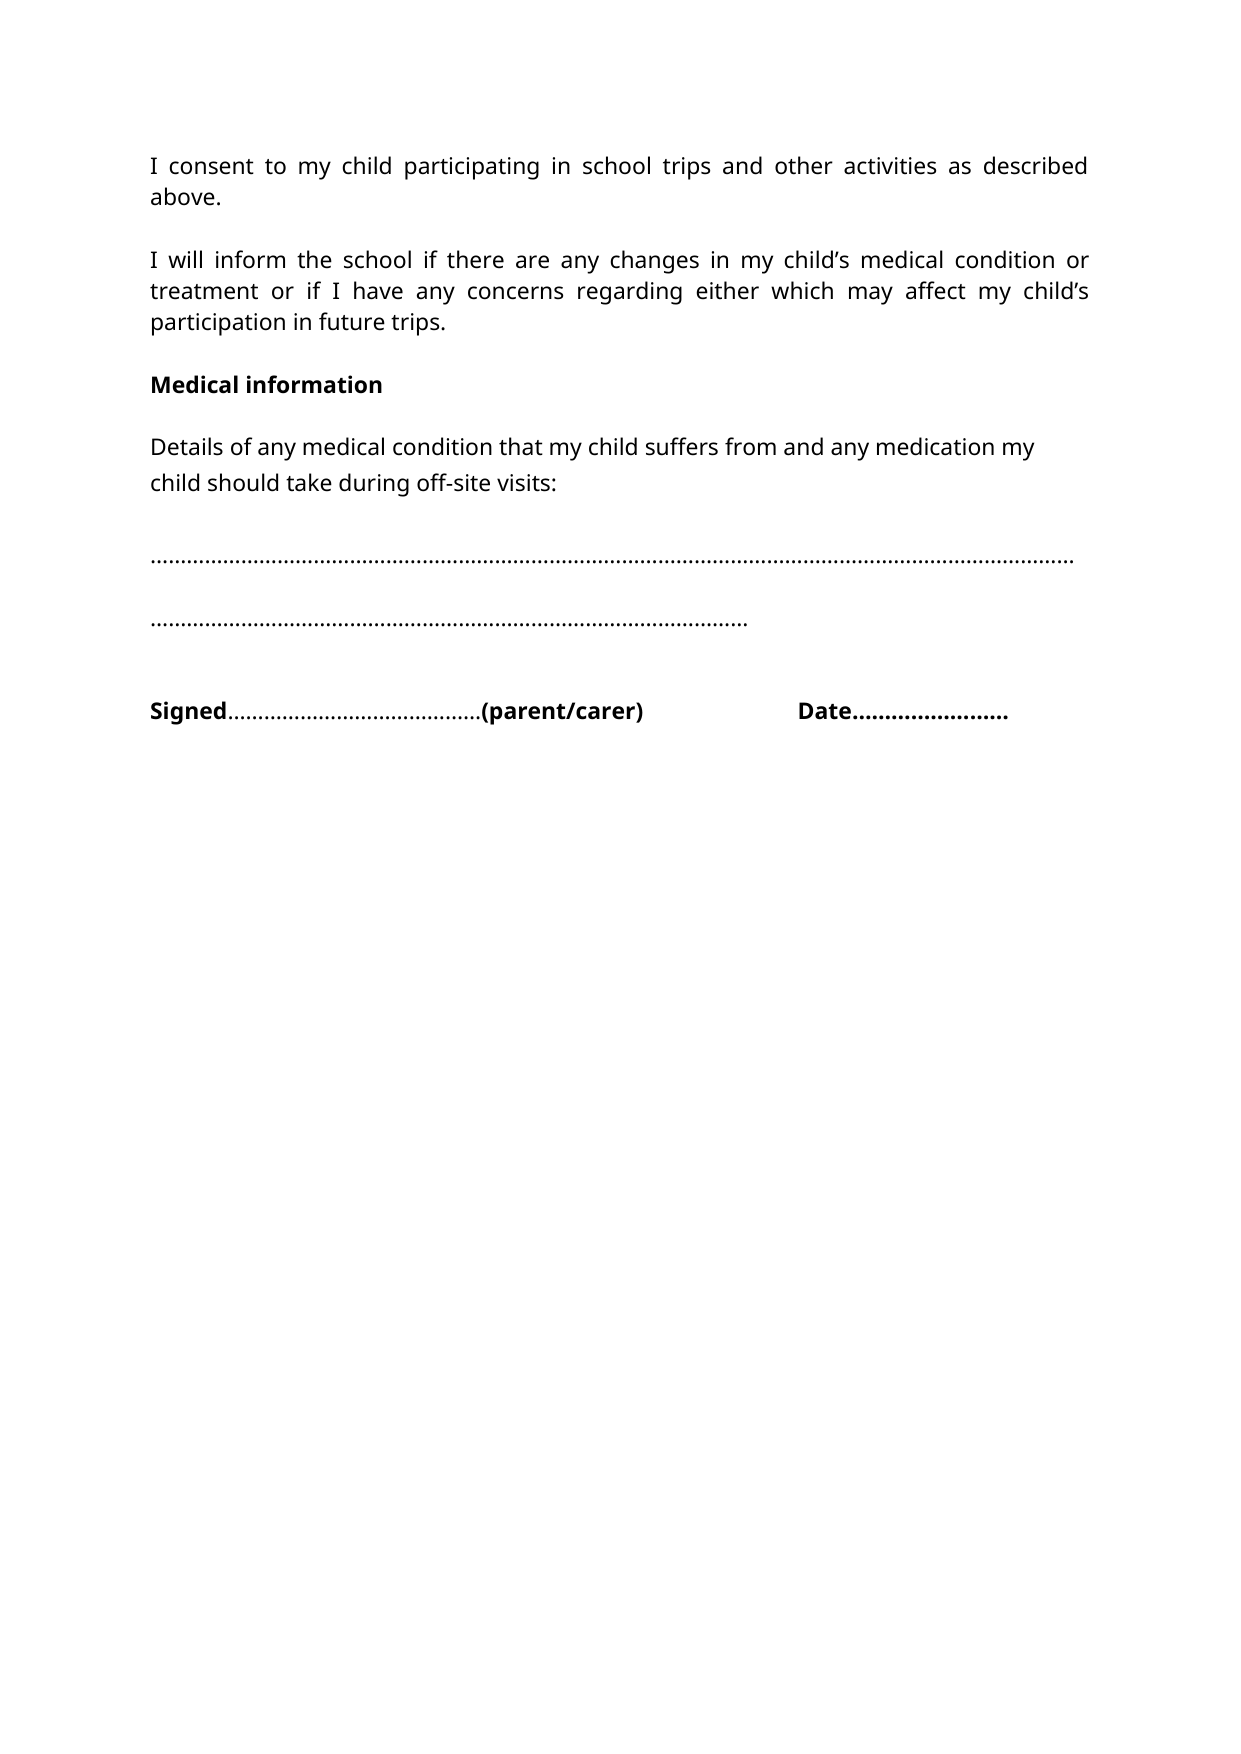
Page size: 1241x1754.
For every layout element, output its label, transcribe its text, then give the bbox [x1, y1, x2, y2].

text ……………………………………………………………………………………………………………………………………………………………………………………………………………………………… [150, 539, 1090, 633]
text Signed……………………………………(parent/carer) Date…………………… [150, 695, 1090, 727]
text Medical information [150, 369, 1090, 400]
text I will inform the school if there are any changes in my child’s medical condition or treatment or if I have any concerns regarding either which may affect my child’s participation in future trips. [150, 244, 1090, 337]
text Details of any medical condition that my child suffers from and any medication my child should take during off-site visits: [150, 431, 1090, 498]
text I consent to my child participating in school trips and other activities as described above. [150, 150, 1090, 212]
